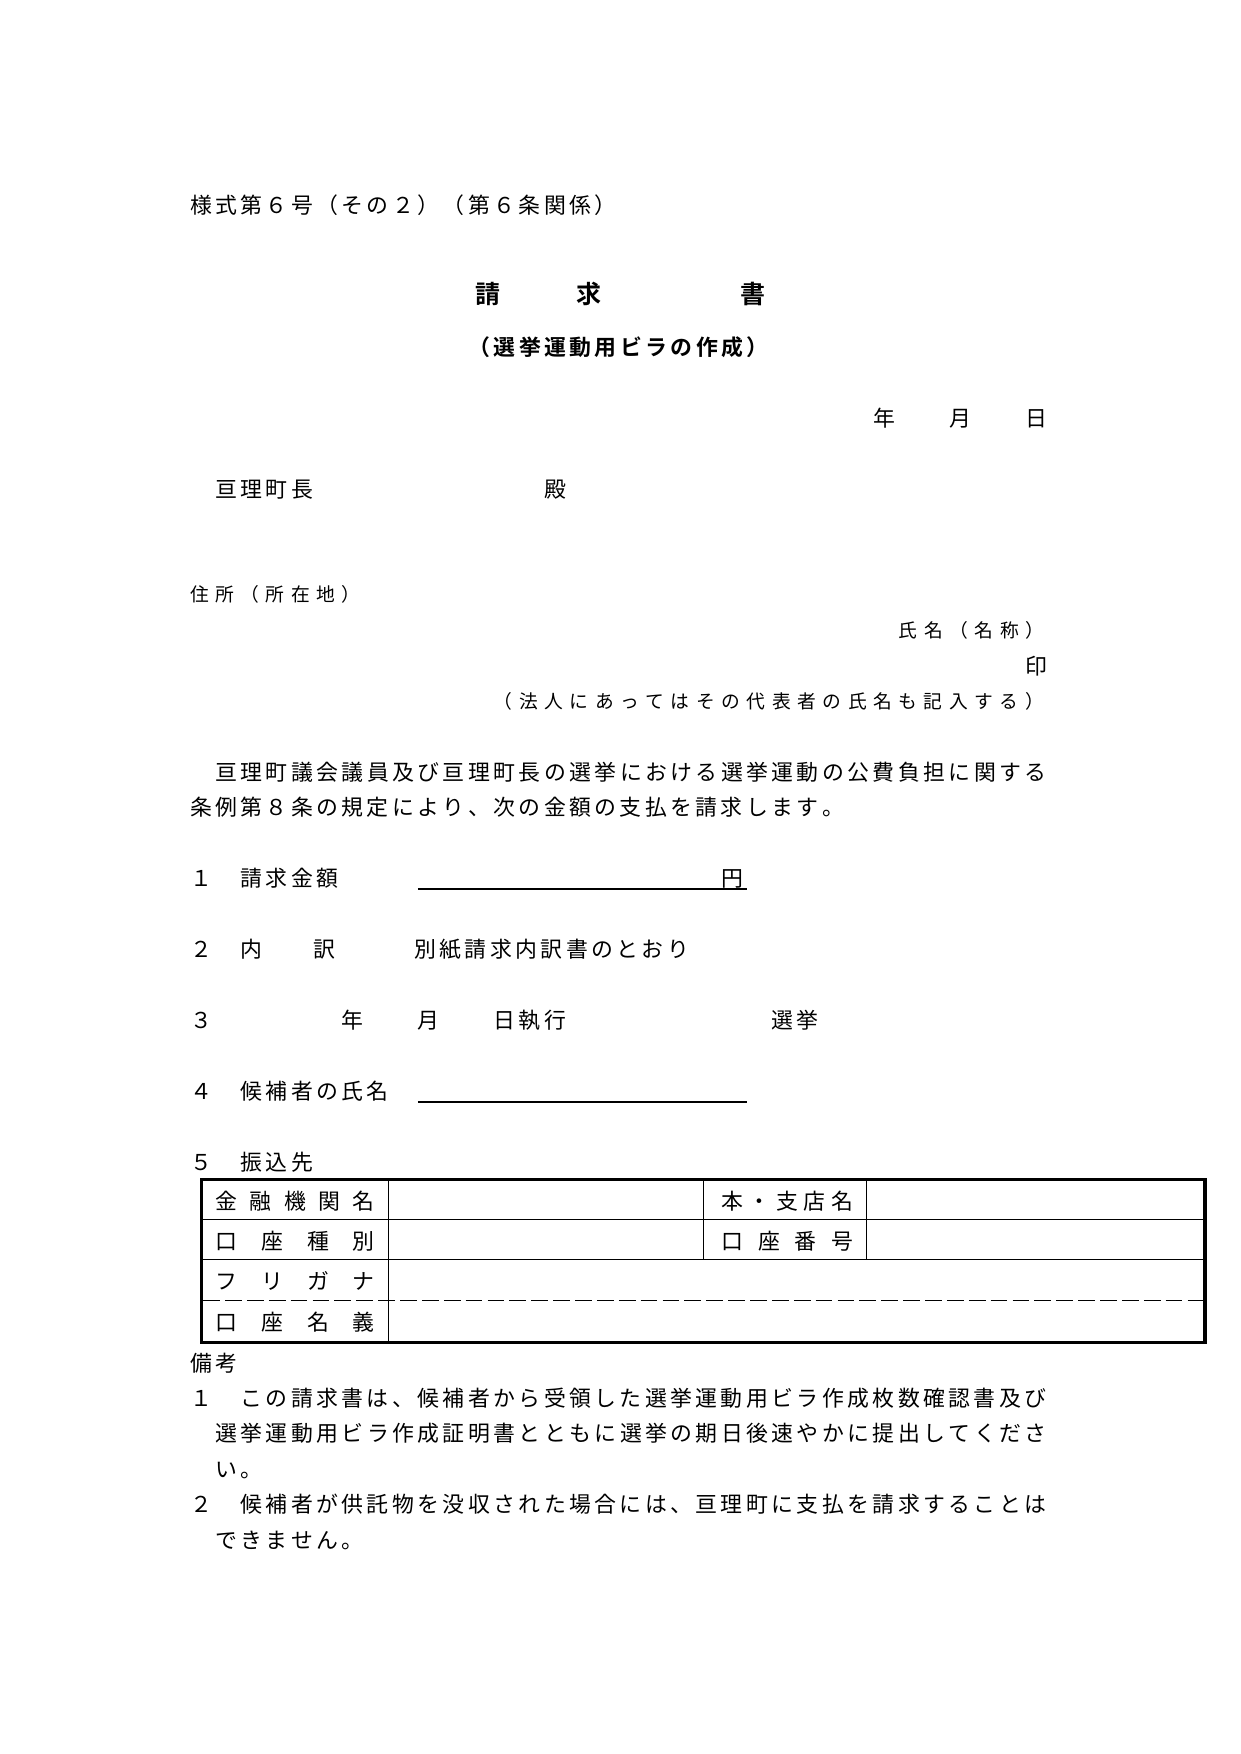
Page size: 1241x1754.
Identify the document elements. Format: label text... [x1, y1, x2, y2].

text ２ 内訳 別紙請求内訳書のとおり [190, 930, 1050, 966]
text ２ 候補者が供託物を没収された場合には、亘理町に支払を請求することはできません。 [190, 1485, 1050, 1556]
text 年 月 日 [190, 399, 1050, 434]
text ４ 候補者の氏名 [190, 1072, 1050, 1107]
text 住所（所在地） [190, 541, 1050, 611]
text 請求書 [190, 257, 1050, 328]
text １ この請求書は、候補者から受領した選挙運動用ビラ作成枚数確認書及び選挙運動用ビラ作成証明書とともに選挙の期日後速やかに提出してください。 [190, 1379, 1050, 1485]
table_cell 口座名義 [203, 1300, 388, 1341]
text １ 請求金額 円 [190, 859, 1050, 895]
table_header [389, 1181, 703, 1219]
text 亘理町議会議員及び亘理町長の選挙における選挙運動の公費負担に関する条例第８条の規定により、次の金額の支払を請求します。 [190, 753, 1050, 824]
text 様式第６号（その２）（第６条関係） [190, 186, 1050, 222]
text ３ 年 月 日執行 選挙 [190, 1001, 1050, 1036]
table_cell 口座番号 [704, 1220, 866, 1259]
table_cell フリガナ [203, 1260, 388, 1300]
text 亘理町長 殿 [190, 470, 1050, 505]
text （選挙運動用ビラの作成） [190, 328, 1050, 363]
table_header 本・支店名 [704, 1181, 866, 1219]
table_header [867, 1181, 1203, 1219]
table_header 金融機関名 [203, 1181, 388, 1219]
text 氏名（名称） 印 [190, 611, 1050, 682]
text ５ 振込先 [190, 1143, 1050, 1178]
table_cell [389, 1300, 1203, 1341]
table_cell [389, 1260, 1203, 1300]
table_cell 口座種別 [203, 1220, 388, 1259]
table_cell [867, 1220, 1203, 1259]
text （法人にあってはその代表者の氏名も記入する） [190, 682, 1050, 718]
text 備考 [190, 1344, 1050, 1379]
table_cell [389, 1220, 703, 1259]
